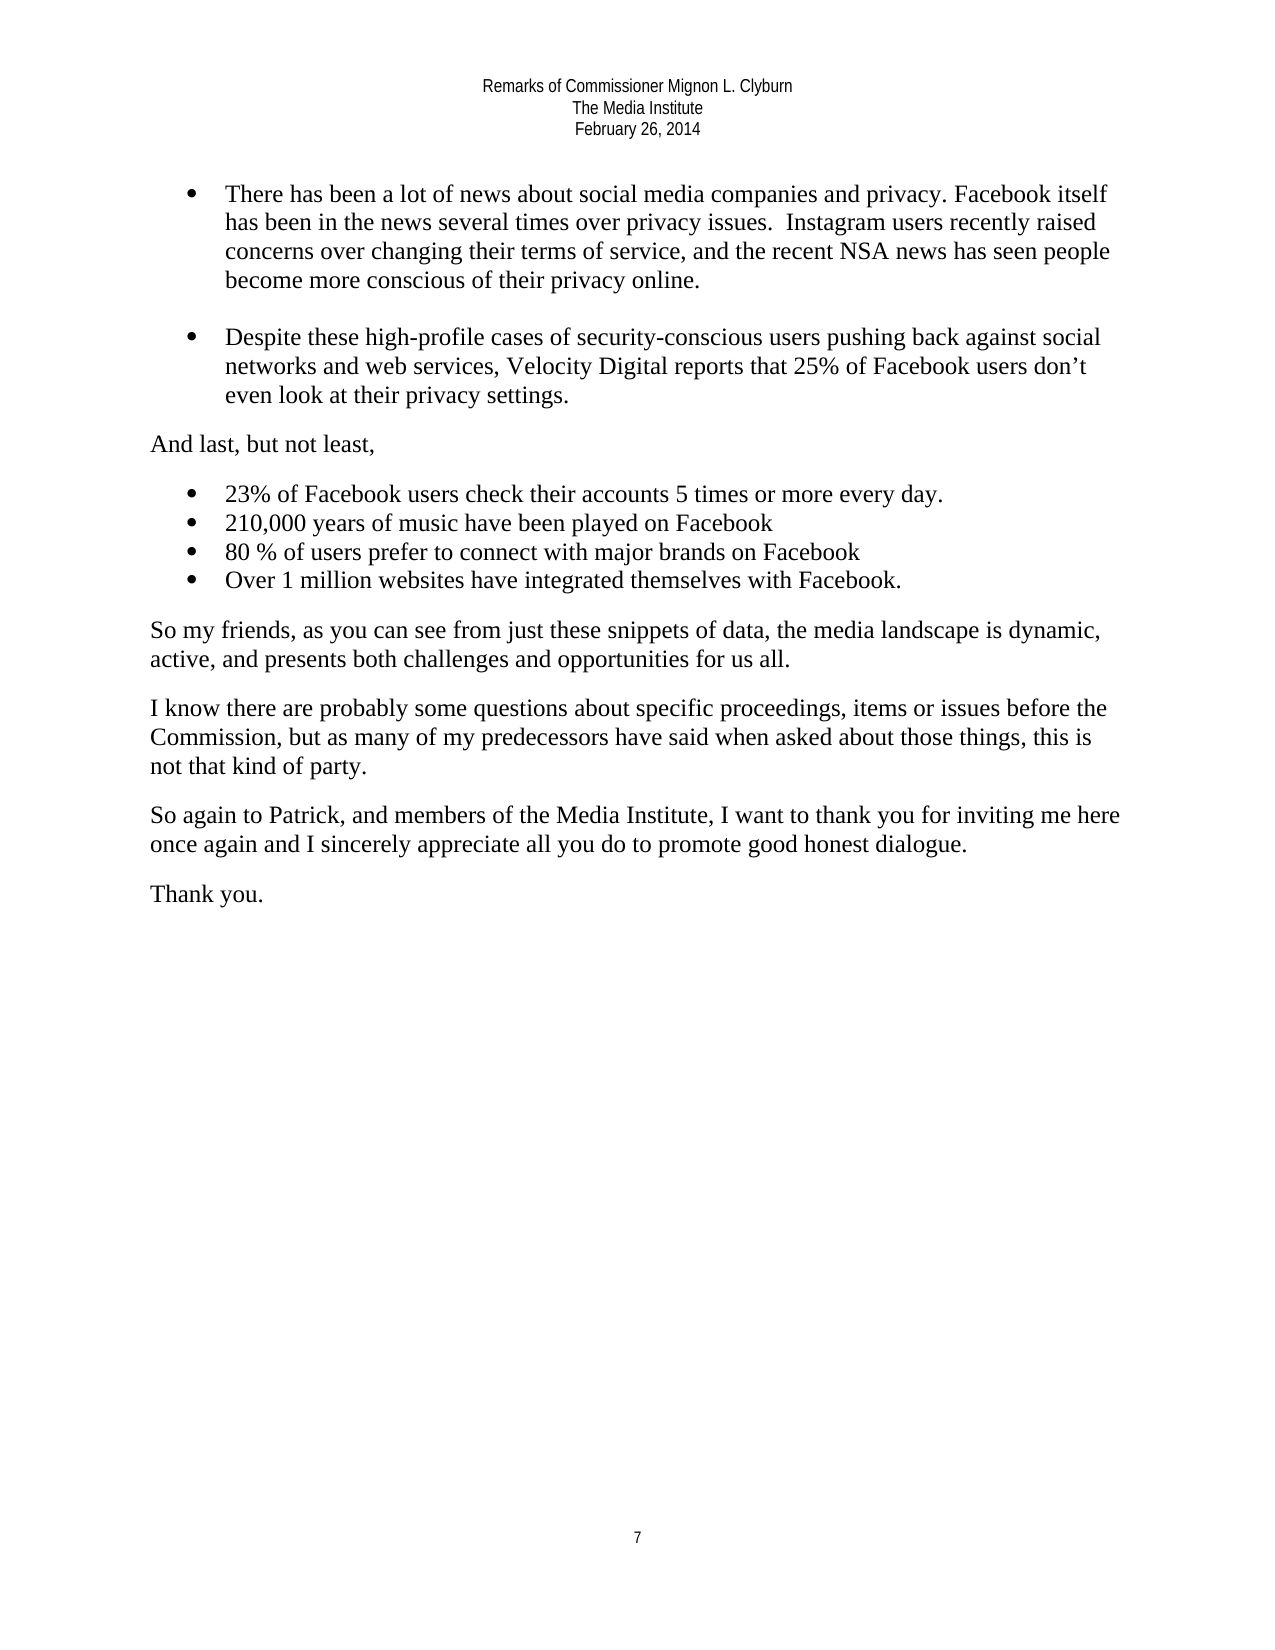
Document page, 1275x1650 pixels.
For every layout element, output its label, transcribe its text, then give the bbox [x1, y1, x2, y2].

list There has been a lot of news about social media companies and privacy. Facebook itself has been in the news several times over privacy issues. Instagram users recently raised concerns over changing their terms of service, and the recent NSA news has seen people become more conscious of their privacy online. [187, 179, 1125, 294]
text So again to Patrick, and members of the Media Institute, I want to thank you for inviting me here once again and I sincerely appreciate all you do to promote good honest dialogue. [150, 800, 1125, 858]
text I know there are probably some questions about specific proceedings, items or issues before the Commission, but as many of my predecessors have said when asked about those things, this is not that kind of party. [150, 693, 1125, 779]
list 210,000 years of music have been played on Facebook [187, 508, 1125, 537]
text So my friends, as you can see from just these snippets of data, the media landscape is dynamic, active, and presents both challenges and opportunities for us all. [150, 615, 1125, 672]
list 23% of Facebook users check their accounts 5 times or more every day. [187, 479, 1125, 508]
text And last, but not least, [150, 429, 1125, 458]
text Thank you. [150, 879, 1125, 907]
list Over 1 million websites have integrated themselves with Facebook. [187, 565, 1125, 594]
list Despite these high-profile cases of security-conscious users pushing back against social networks and web services, Velocity Digital reports that 25% of Facebook users don’t even look at their privacy settings. [187, 322, 1125, 409]
list 80 % of users prefer to connect with major brands on Facebook [187, 537, 1125, 565]
